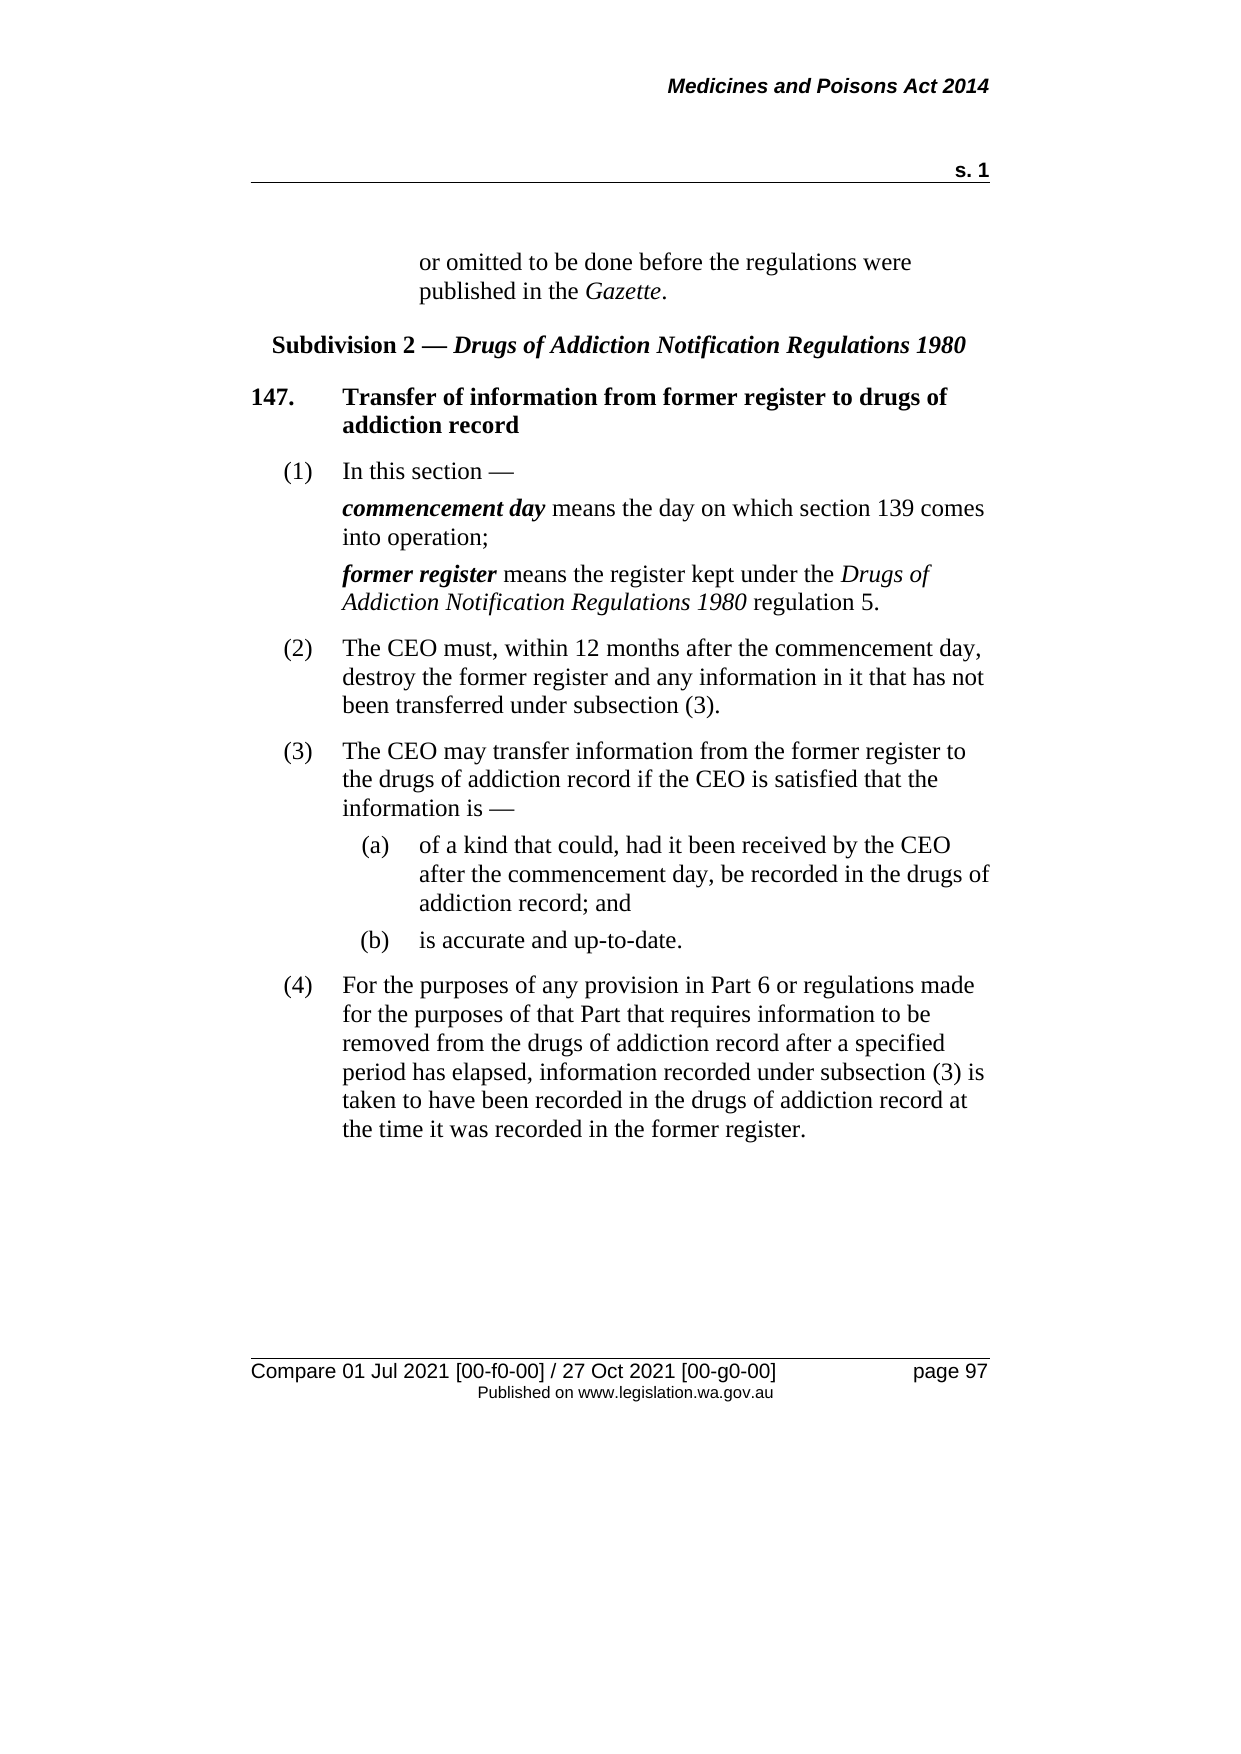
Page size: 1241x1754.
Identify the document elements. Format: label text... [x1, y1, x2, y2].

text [251, 247, 990, 305]
text (4) For the purposes of any provision in Part 6 or regulations made for the purposes of that Part that requires information to be removed from the drugs of addiction record after a specified period has elapsed, information recorded under subsection (3) is taken to have been recorded in the drugs of addiction record at the time it was recorded in the former register. [251, 970, 990, 1143]
text (3) The CEO may transfer information from the former register to the drugs of addiction record if the CEO is satisfied that the information is — [251, 736, 990, 822]
text (a) of a kind that could, had it been received by the CEO after the commencement day, be recorded in the drugs of addiction record; and [251, 830, 990, 917]
text commencement day means the day on which section 139 comes into operation; [251, 493, 990, 550]
text former register means the register kept under the Drugs of Addiction Notification Regulations 1980 regulation 5. [251, 559, 990, 616]
subtitle 147. Transfer of information from former register to drugs of addiction record [251, 382, 990, 439]
text (1) In this section — [251, 456, 990, 484]
subtitle Subdivision 2 — Drugs of Addiction Notification Regulations 1980 [251, 330, 990, 359]
text (2) The CEO must, within 12 months after the commencement day, destroy the former register and any information in it that has not been transferred under subsection (3). [251, 633, 990, 719]
text (b) is accurate and up-to-date. [251, 925, 990, 954]
